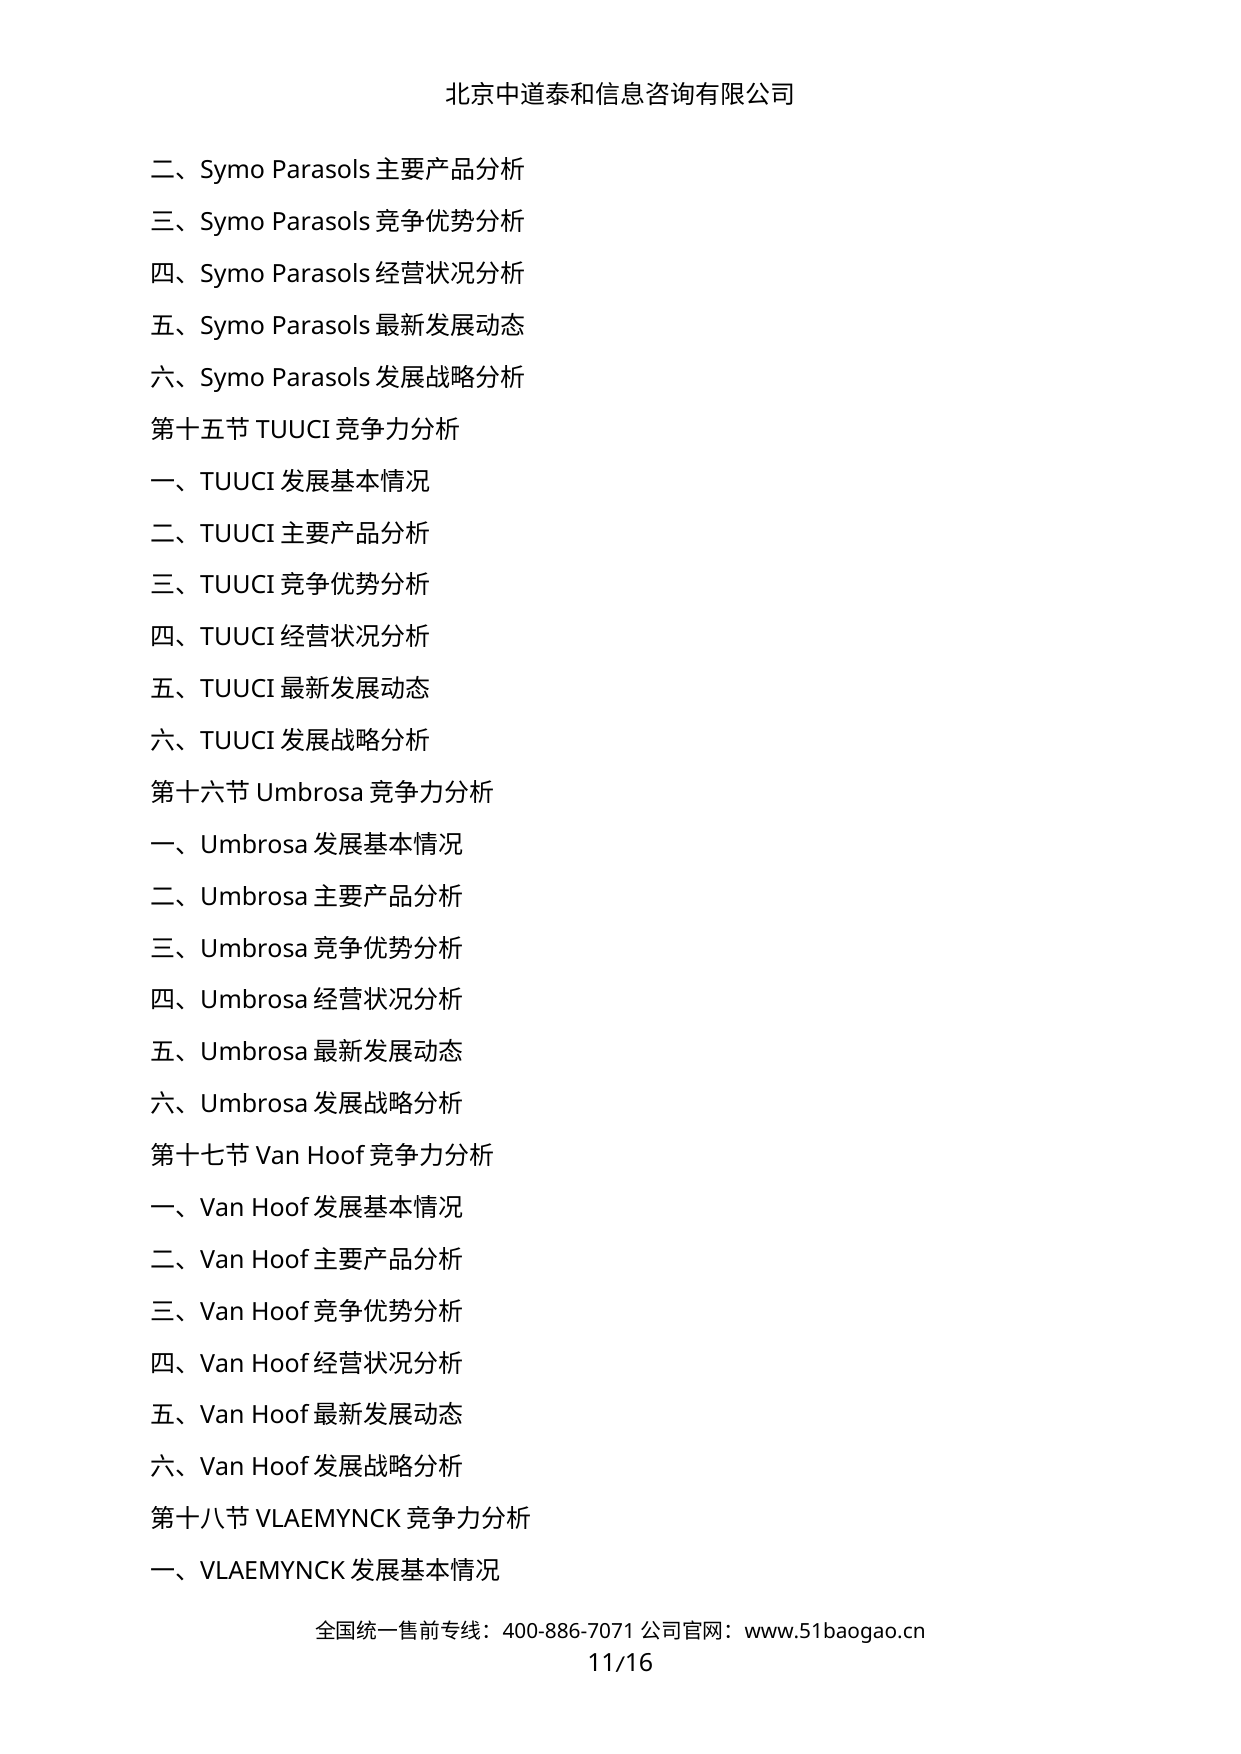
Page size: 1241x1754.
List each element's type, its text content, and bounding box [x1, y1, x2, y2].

text 四、Symo Parasols经营状况分析 [150, 254, 1090, 290]
text 六、Umbrosa发展战略分析 [150, 1084, 1090, 1120]
text 六、Van Hoof发展战略分析 [150, 1447, 1090, 1483]
text 第十七节 Van Hoof竞争力分析 [150, 1136, 1090, 1172]
text 五、Van Hoof最新发展动态 [150, 1395, 1090, 1431]
text 一、Van Hoof发展基本情况 [150, 1187, 1090, 1224]
text 第十五节 TUUCI竞争力分析 [150, 409, 1090, 446]
text 一、Umbrosa发展基本情况 [150, 824, 1090, 861]
text 五、Umbrosa最新发展动态 [150, 1032, 1090, 1068]
text 三、Symo Parasols竞争优势分析 [150, 202, 1090, 238]
text 三、TUUCI竞争优势分析 [150, 565, 1090, 601]
text 四、Van Hoof经营状况分析 [150, 1343, 1090, 1379]
text 五、Symo Parasols最新发展动态 [150, 306, 1090, 342]
text 二、TUUCI主要产品分析 [150, 513, 1090, 549]
text 五、TUUCI最新发展动态 [150, 669, 1090, 705]
text 一、TUUCI发展基本情况 [150, 461, 1090, 497]
text 三、Umbrosa竞争优势分析 [150, 928, 1090, 964]
text 二、Symo Parasols主要产品分析 [150, 150, 1090, 186]
text 一、VLAEMYNCK发展基本情况 [150, 1551, 1090, 1587]
text 六、TUUCI发展战略分析 [150, 721, 1090, 757]
text 六、Symo Parasols发展战略分析 [150, 357, 1090, 394]
text 三、Van Hoof竞争优势分析 [150, 1291, 1090, 1327]
text 第十六节 Umbrosa竞争力分析 [150, 772, 1090, 809]
text 二、Umbrosa主要产品分析 [150, 876, 1090, 912]
text 四、Umbrosa经营状况分析 [150, 980, 1090, 1016]
text 二、Van Hoof主要产品分析 [150, 1239, 1090, 1276]
text 第十八节 VLAEMYNCK竞争力分析 [150, 1499, 1090, 1535]
text 四、TUUCI经营状况分析 [150, 617, 1090, 653]
